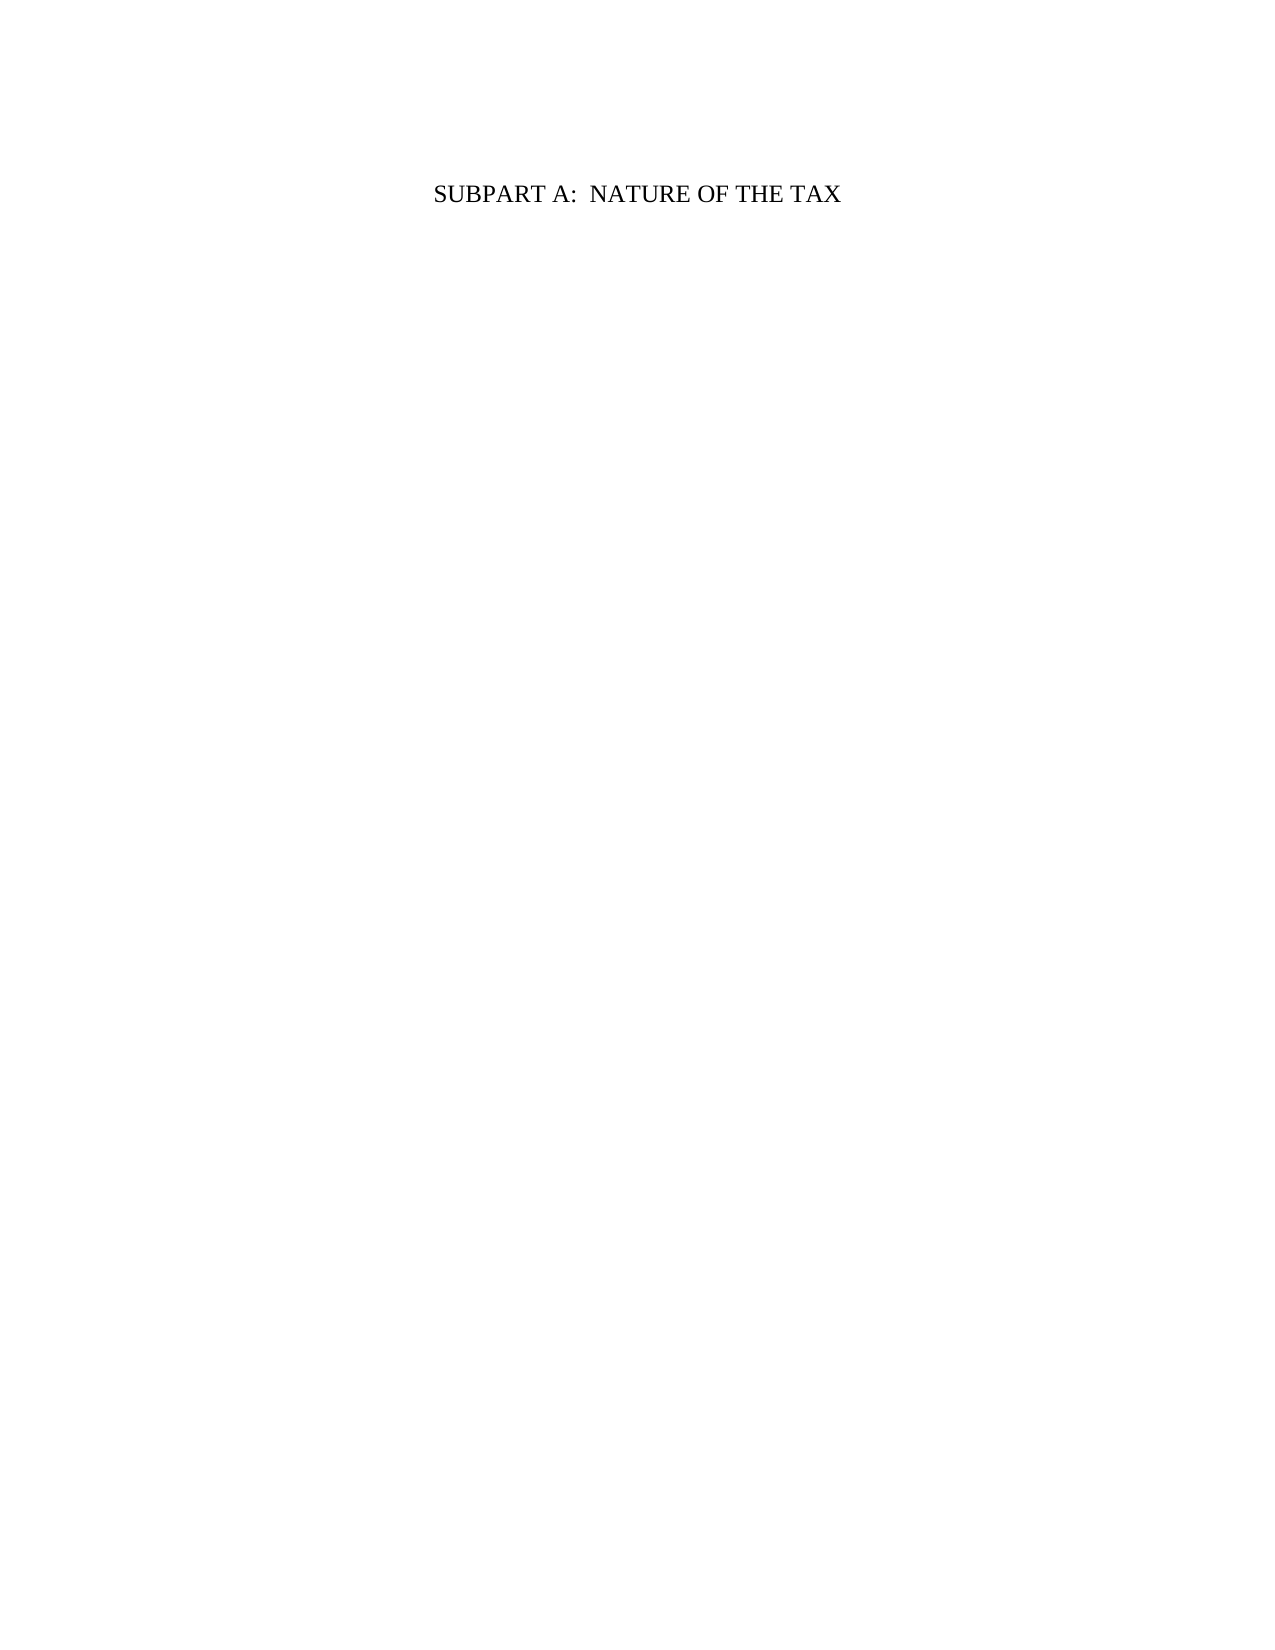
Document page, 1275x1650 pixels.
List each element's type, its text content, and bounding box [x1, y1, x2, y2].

text SUBPART A: NATURE OF THE TAX [150, 179, 1125, 207]
